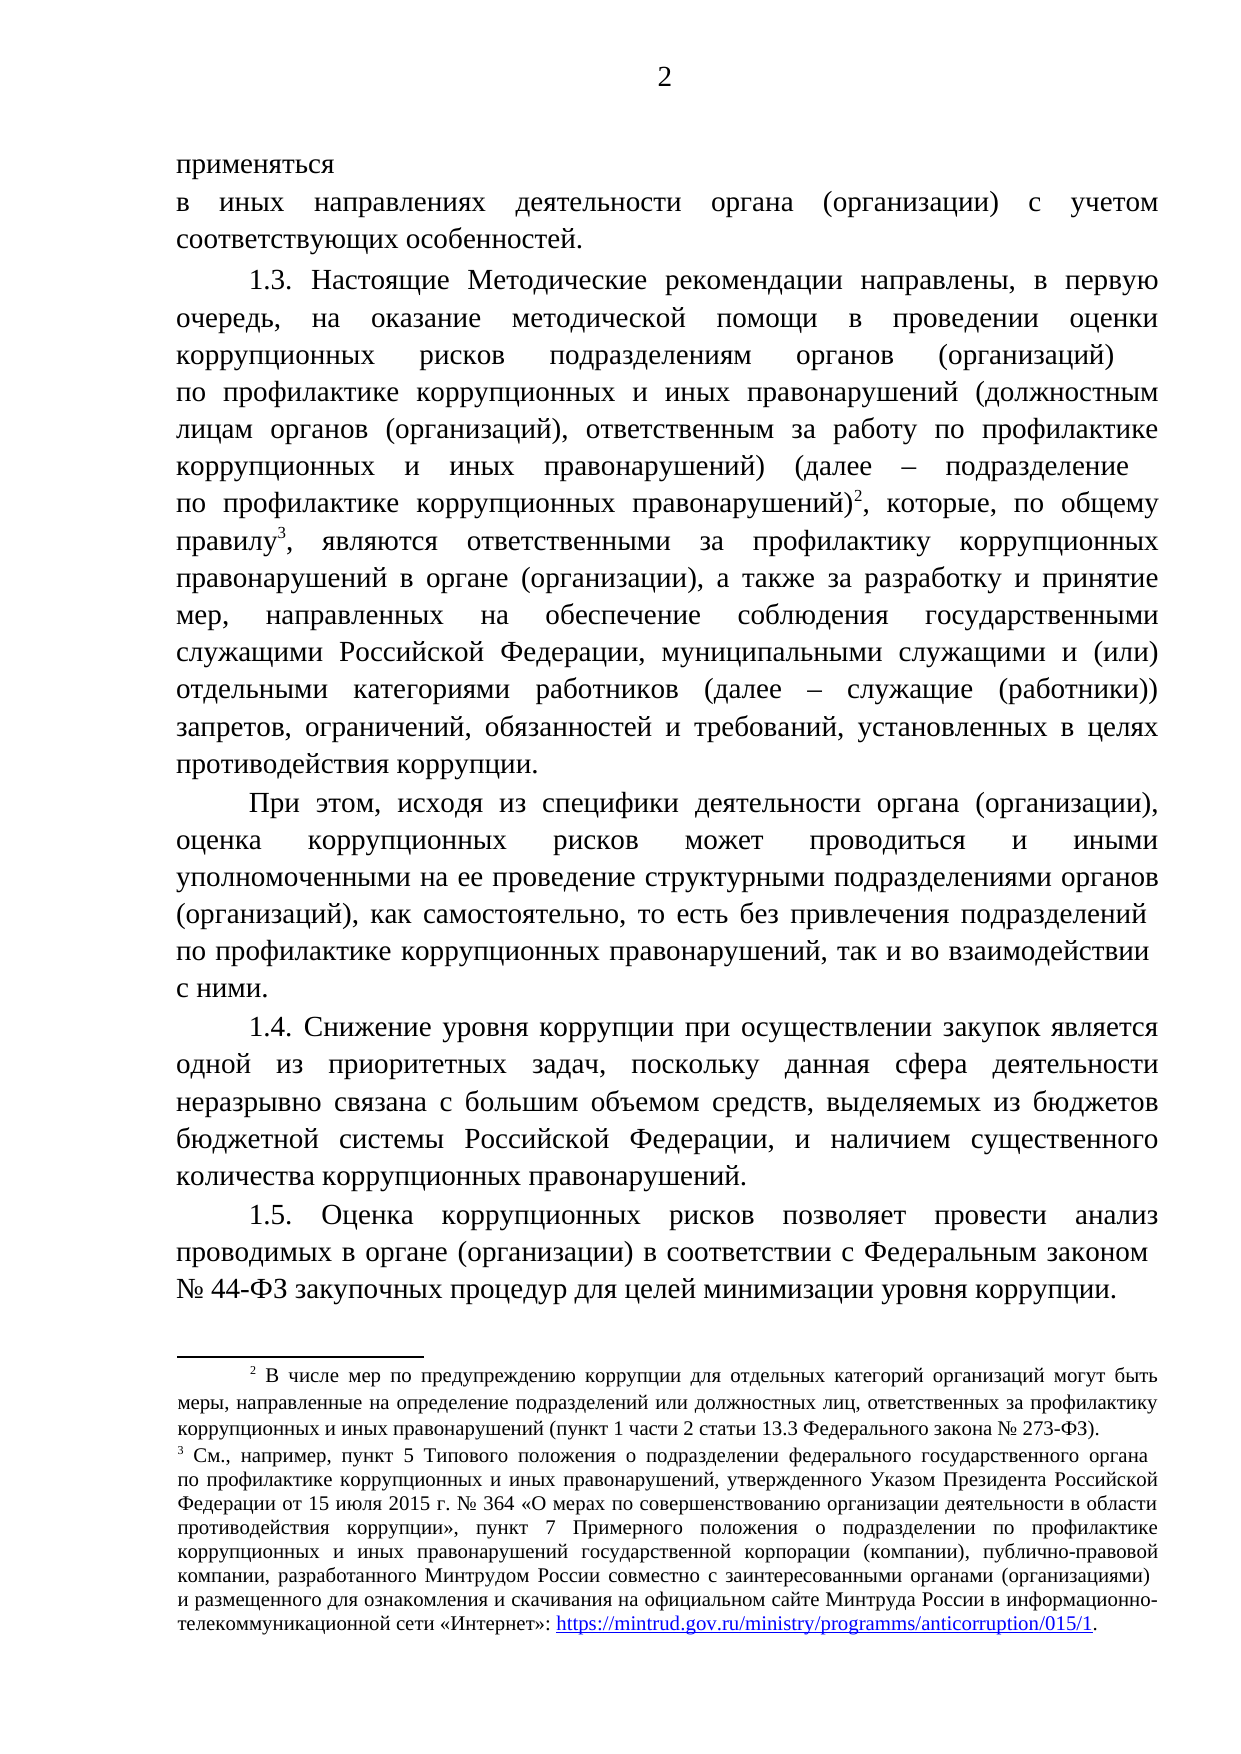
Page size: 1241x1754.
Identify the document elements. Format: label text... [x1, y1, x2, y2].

text 1.5. Оценка коррупционных рисков позволяет провести анализ проводимых в органе (организации) в соответствии с Федеральным законом № 44-ФЗ закупочных процедур для целей минимизации уровня коррупции. [176, 1197, 1159, 1305]
text 1.4. Снижение уровня коррупции при осуществлении закупок является одной из приоритетных задач, поскольку данная сфера деятельности неразрывно связана с большим объемом средств, выделяемых из бюджетов бюджетной системы Российской Федерации, и наличием существенного количества коррупционных правонарушений. [176, 1009, 1159, 1192]
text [176, 147, 1159, 254]
text 1.3. Настоящие Методические рекомендации направлены, в первую очередь, на оказание методической помощи в проведении оценки коррупционных рисков подразделениям органов (организаций) по профилактике коррупционных и иных правонарушений (должностным лицам органов (организаций), ответственным за работу по профилактике коррупционных и иных правонарушений) (далее – подразделение по профилактике коррупционных правонарушений), которые, по общему правилу, являются ответственными за профилактику коррупционных правонарушений в органе (организации), а также за разработку и принятие мер, направленных на обеспечение соблюдения государственными служащими Российской Федерации, муниципальными служащими и (или) отдельными категориями работников (далее – служащие (работники)) запретов, ограничений, обязанностей и требований, установленных в целях противодействия коррупции. [176, 262, 1159, 779]
text При этом, исходя из специфики деятельности органа (организации), оценка коррупционных рисков может проводиться и иными уполномоченными на ее проведение структурными подразделениями органов (организаций), как самостоятельно, то есть без привлечения подразделений по профилактике коррупционных правонарушений, так и во взаимодействии с ними. [176, 785, 1159, 1004]
